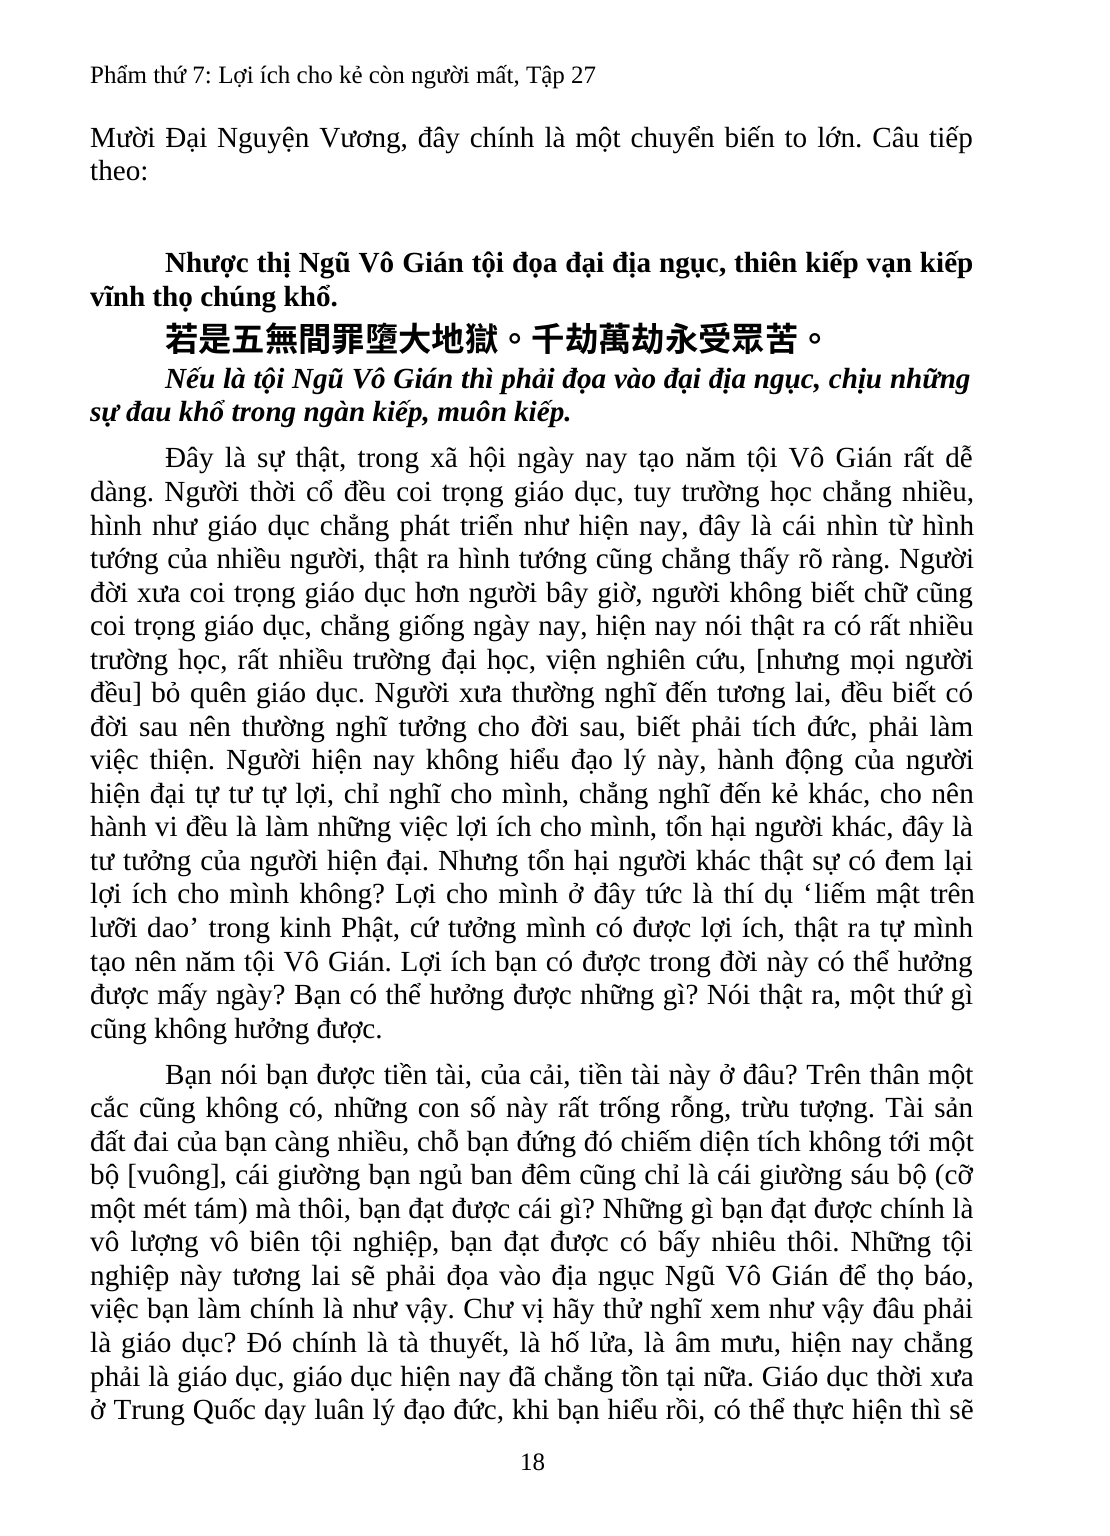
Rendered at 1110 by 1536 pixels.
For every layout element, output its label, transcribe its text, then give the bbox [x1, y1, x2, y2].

text Nếu là tội Ngũ Vô Gián thì phải đọa vào đại địa ngục, chịu những sự đau khổ trong ngàn kiếp, muôn kiếp. [90, 361, 975, 428]
text Đây là sự thật, trong xã hội ngày nay tạo năm tội Vô Gián rất dễ dàng. Người thời cổ đều coi trọng giáo dục, tuy trường học chẳng nhiều, hình như giáo dục chẳng phát triển như hiện nay, đây là cái nhìn từ hình tướng của nhiều người, thật ra hình tướng cũng chẳng thấy rõ ràng. Người đời xưa coi trọng giáo dục hơn người bây giờ, người không biết chữ cũng coi trọng giáo dục, chẳng giống ngày nay, hiện nay nói thật ra có rất nhiều trường học, rất nhiều trường đại học, viện nghiên cứu, [nhưng mọi người đều] bỏ quên giáo dục. Người xưa thường nghĩ đến tương lai, đều biết có đời sau nên thường nghĩ tưởng cho đời sau, biết phải tích đức, phải làm việc thiện. Người hiện nay không hiểu đạo lý này, hành động của người hiện đại tự tư tự lợi, chỉ nghĩ cho mình, chẳng nghĩ đến kẻ khác, cho nên hành vi đều là làm những việc lợi ích cho mình, tổn hại người khác, đây là tư tưởng của người hiện đại. Nhưng tổn hại người khác thật sự có đem lại lợi ích cho mình không? Lợi cho mình ở đây tức là thí dụ ‘liếm mật trên lưỡi dao’ trong kinh Phật, cứ tưởng mình có được lợi ích, thật ra tự mình tạo nên năm tội Vô Gián. Lợi ích bạn có được trong đời này có thể hưởng được mấy ngày? Bạn có thể hưởng được những gì? Nói thật ra, một thứ gì cũng không hưởng được. [90, 441, 975, 1044]
text 若是五無間罪墮大地獄。千劫萬劫永受眾苦。 [90, 313, 975, 361]
text Nhược thị Ngũ Vô Gián tội đọa đại địa ngục, thiên kiếp vạn kiếp vĩnh thọ chúng khổ. [90, 246, 975, 313]
